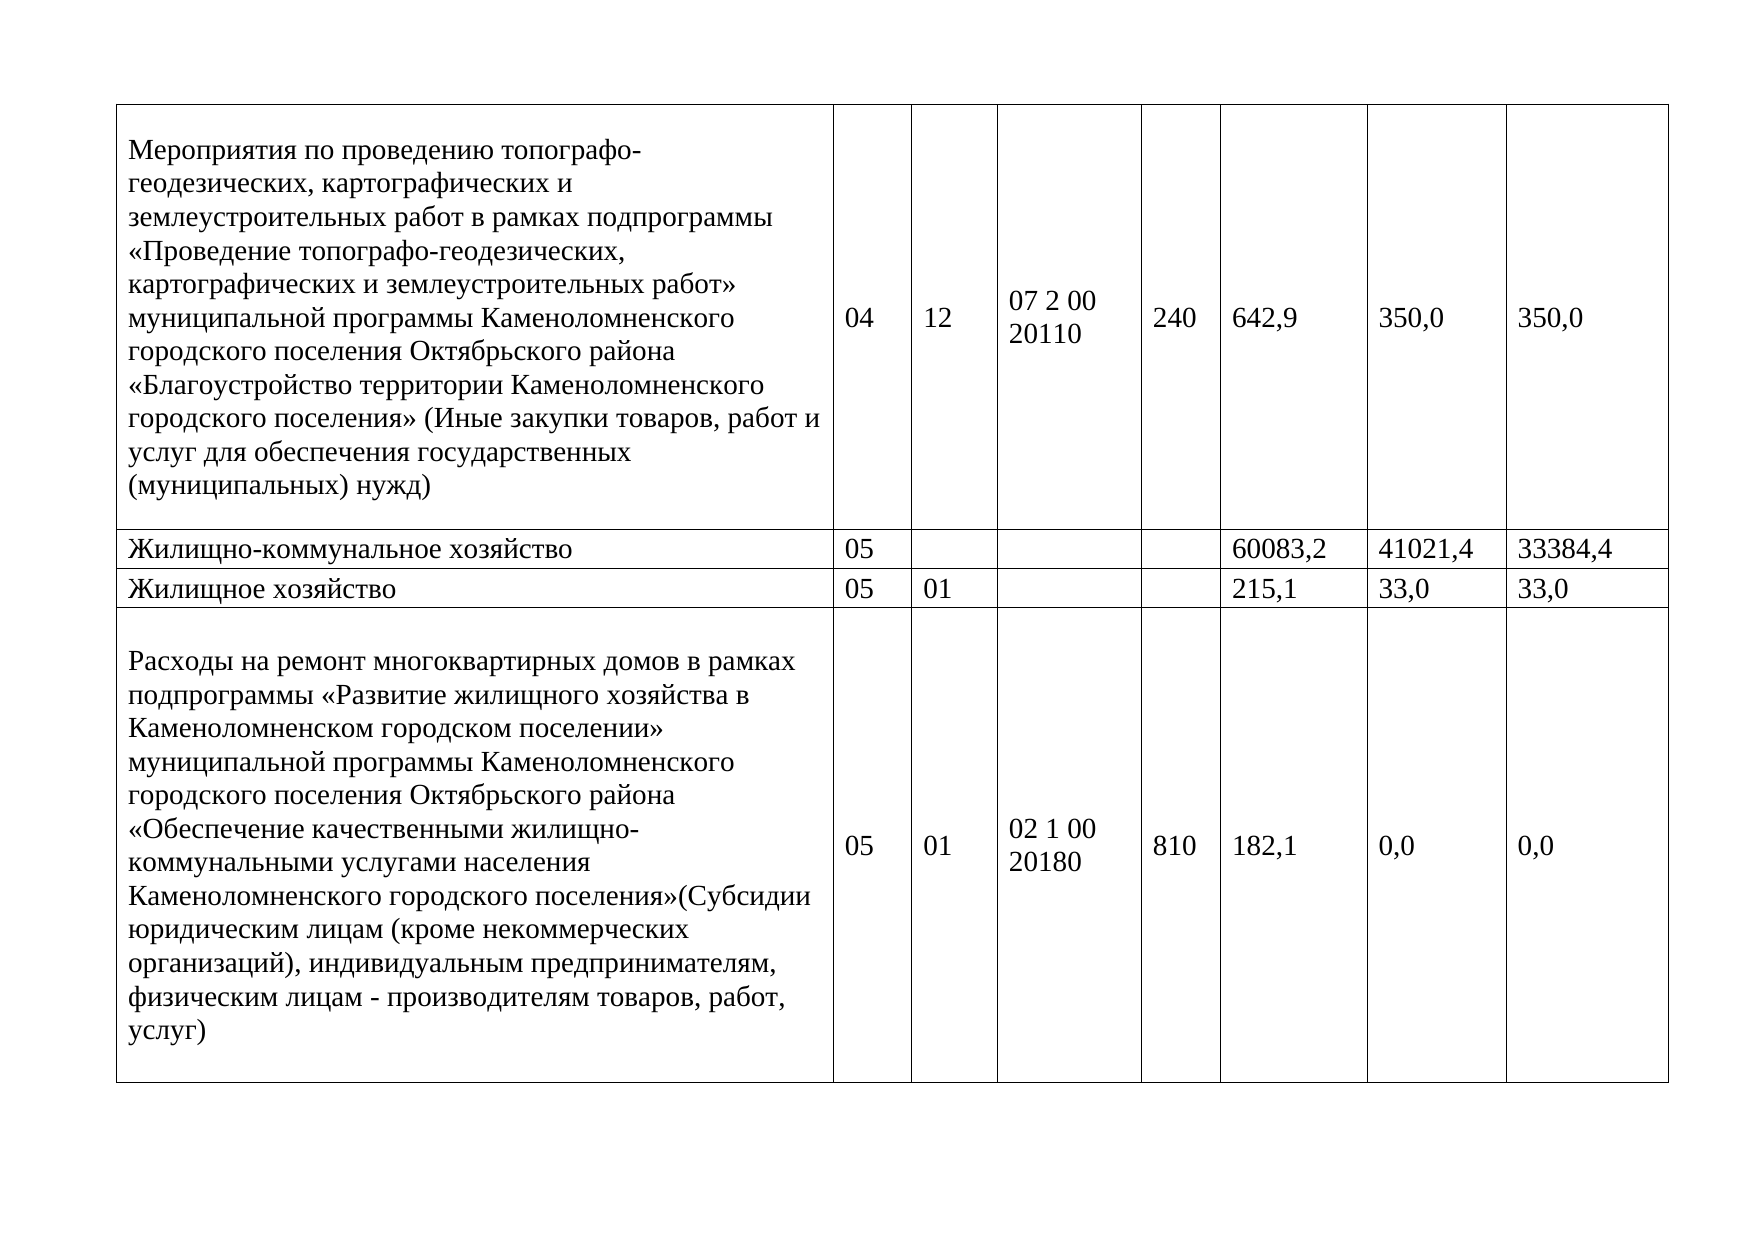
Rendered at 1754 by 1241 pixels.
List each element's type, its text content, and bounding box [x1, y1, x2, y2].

table_cell 33,0 [1507, 569, 1668, 607]
table_cell 04 [834, 105, 911, 528]
table_cell 12 [912, 105, 997, 528]
table_cell Расходы на ремонт многоквартирных домов в рамках подпрограммы «Развитие жилищного хозяйства в Каменоломненском городском поселении» муниципальной программы Каменоломненского городского поселения Октябрьского района «Обеспечение качественными жилищно-коммунальными услугами населения Каменоломненского городского поселения»(Субсидии юридическим лицам (кроме некоммерческих организаций), индивидуальным предпринимателям, физическим лицам - производителям товаров, работ, услуг) [117, 608, 833, 1082]
table_cell 02 1 00 20180 [998, 608, 1141, 1082]
table_cell 0,0 [1507, 608, 1668, 1082]
table_cell 01 [912, 608, 997, 1082]
table_cell 05 [834, 569, 911, 607]
table_cell 07 2 00 20110 [998, 105, 1141, 528]
table_cell 0,0 [1368, 608, 1506, 1082]
table_cell 41021,4 [1368, 530, 1506, 567]
table_cell 215,1 [1221, 569, 1367, 607]
table_cell 642,9 [1221, 105, 1367, 528]
table_cell Жилищное хозяйство [117, 569, 833, 607]
table_cell [1142, 569, 1220, 607]
table_cell 01 [912, 569, 997, 607]
table_cell 240 [1142, 105, 1220, 528]
table_cell 60083,2 [1221, 530, 1367, 567]
table_cell [1142, 530, 1220, 567]
table_cell 05 [834, 608, 911, 1082]
table_cell 350,0 [1507, 105, 1668, 528]
table_cell 05 [834, 530, 911, 567]
table_cell 33384,4 [1507, 530, 1668, 567]
table_cell 182,1 [1221, 608, 1367, 1082]
table_cell [998, 569, 1141, 607]
table_cell Мероприятия по проведению топографо-геодезических, картографических и землеустроительных работ в рамках подпрограммы «Проведение топографо-геодезических, картографических и землеустроительных работ» муниципальной программы Каменоломненского городского поселения Октябрьского района «Благоустройство территории Каменоломненского городского поселения» (Иные закупки товаров, работ и услуг для обеспечения государственных (муниципальных) нужд) [117, 105, 833, 528]
table_cell 810 [1142, 608, 1220, 1082]
table_cell 33,0 [1368, 569, 1506, 607]
table_cell [912, 530, 997, 567]
table_cell 350,0 [1368, 105, 1506, 528]
table_cell [998, 530, 1141, 567]
table_cell Жилищно-коммунальное хозяйство [117, 530, 833, 567]
